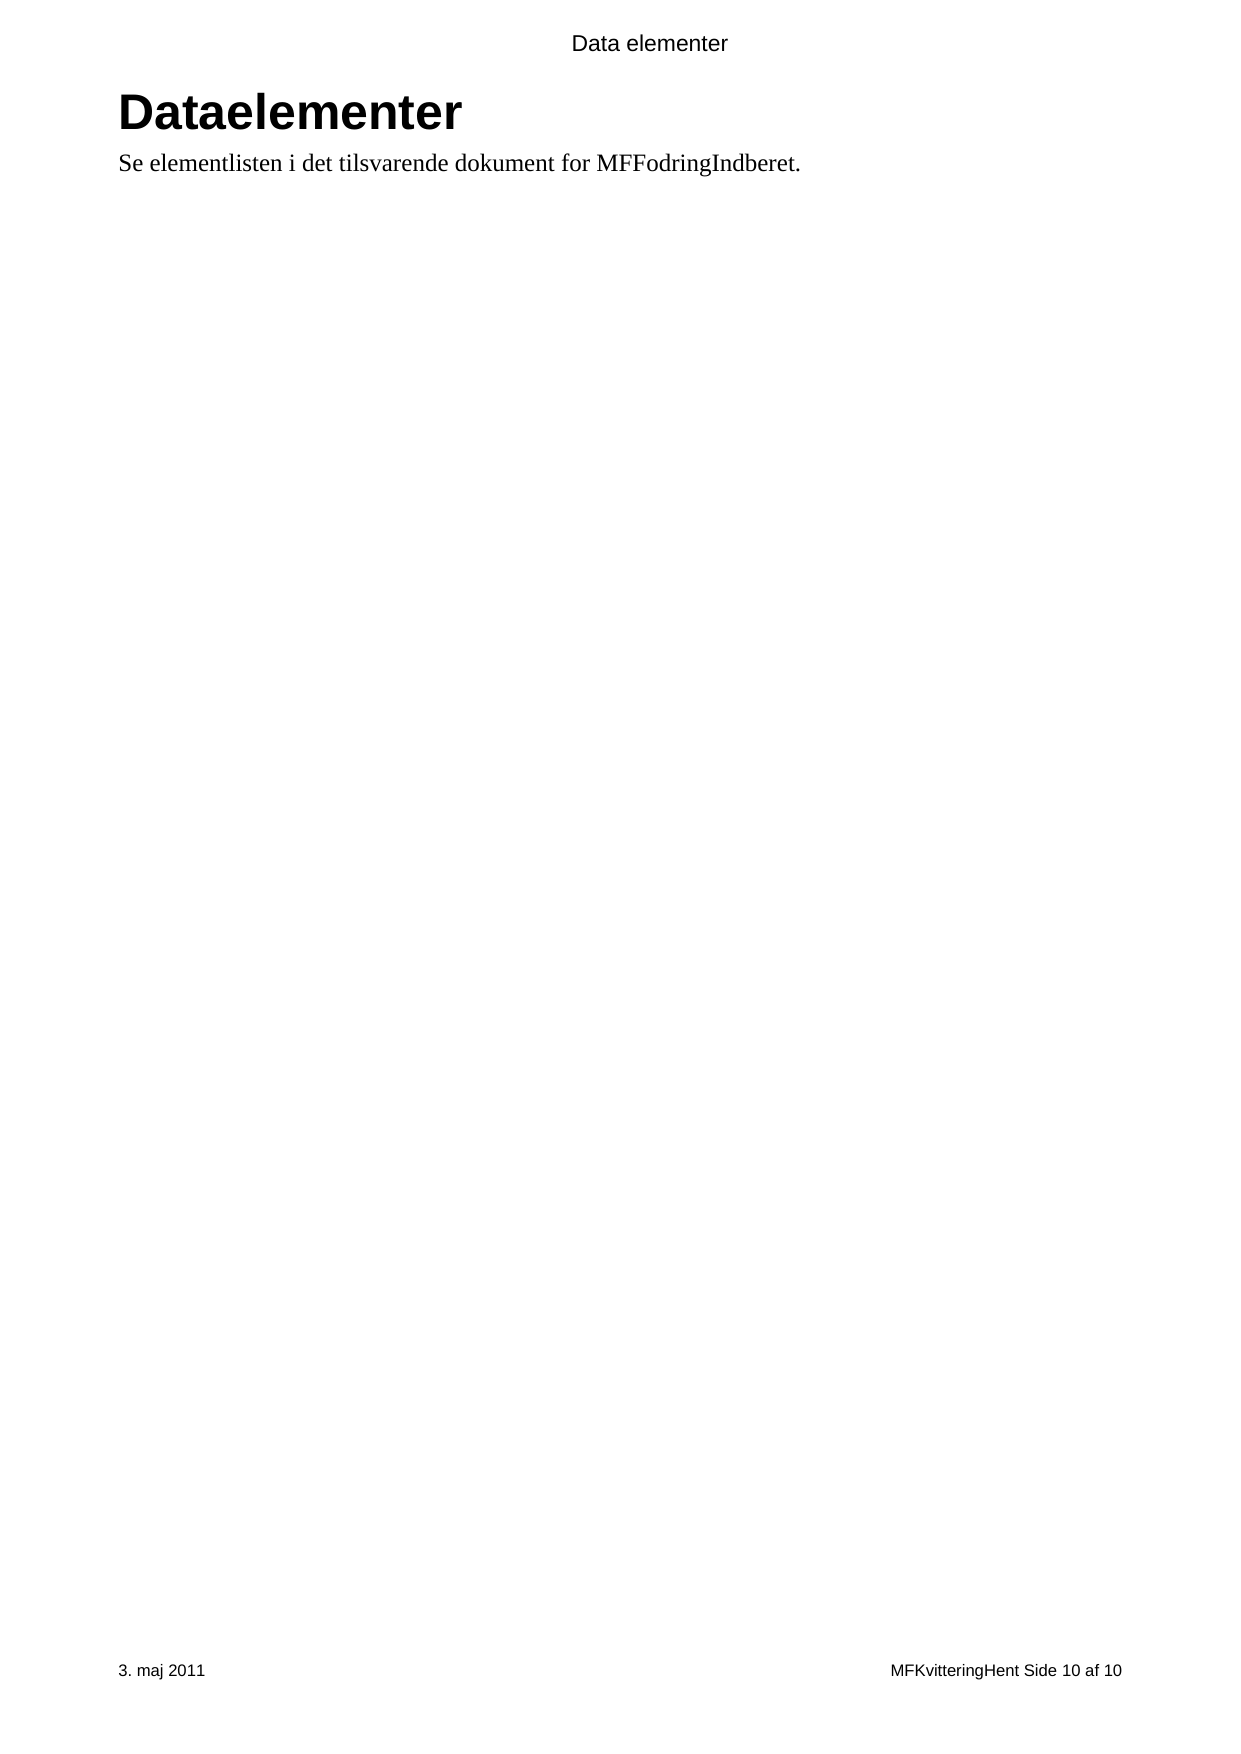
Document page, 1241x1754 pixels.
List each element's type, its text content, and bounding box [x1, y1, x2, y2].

text Dataelementer [118, 82, 1181, 140]
text Se elementlisten i det tilsvarende dokument for MFFodringIndberet. [118, 148, 1181, 177]
